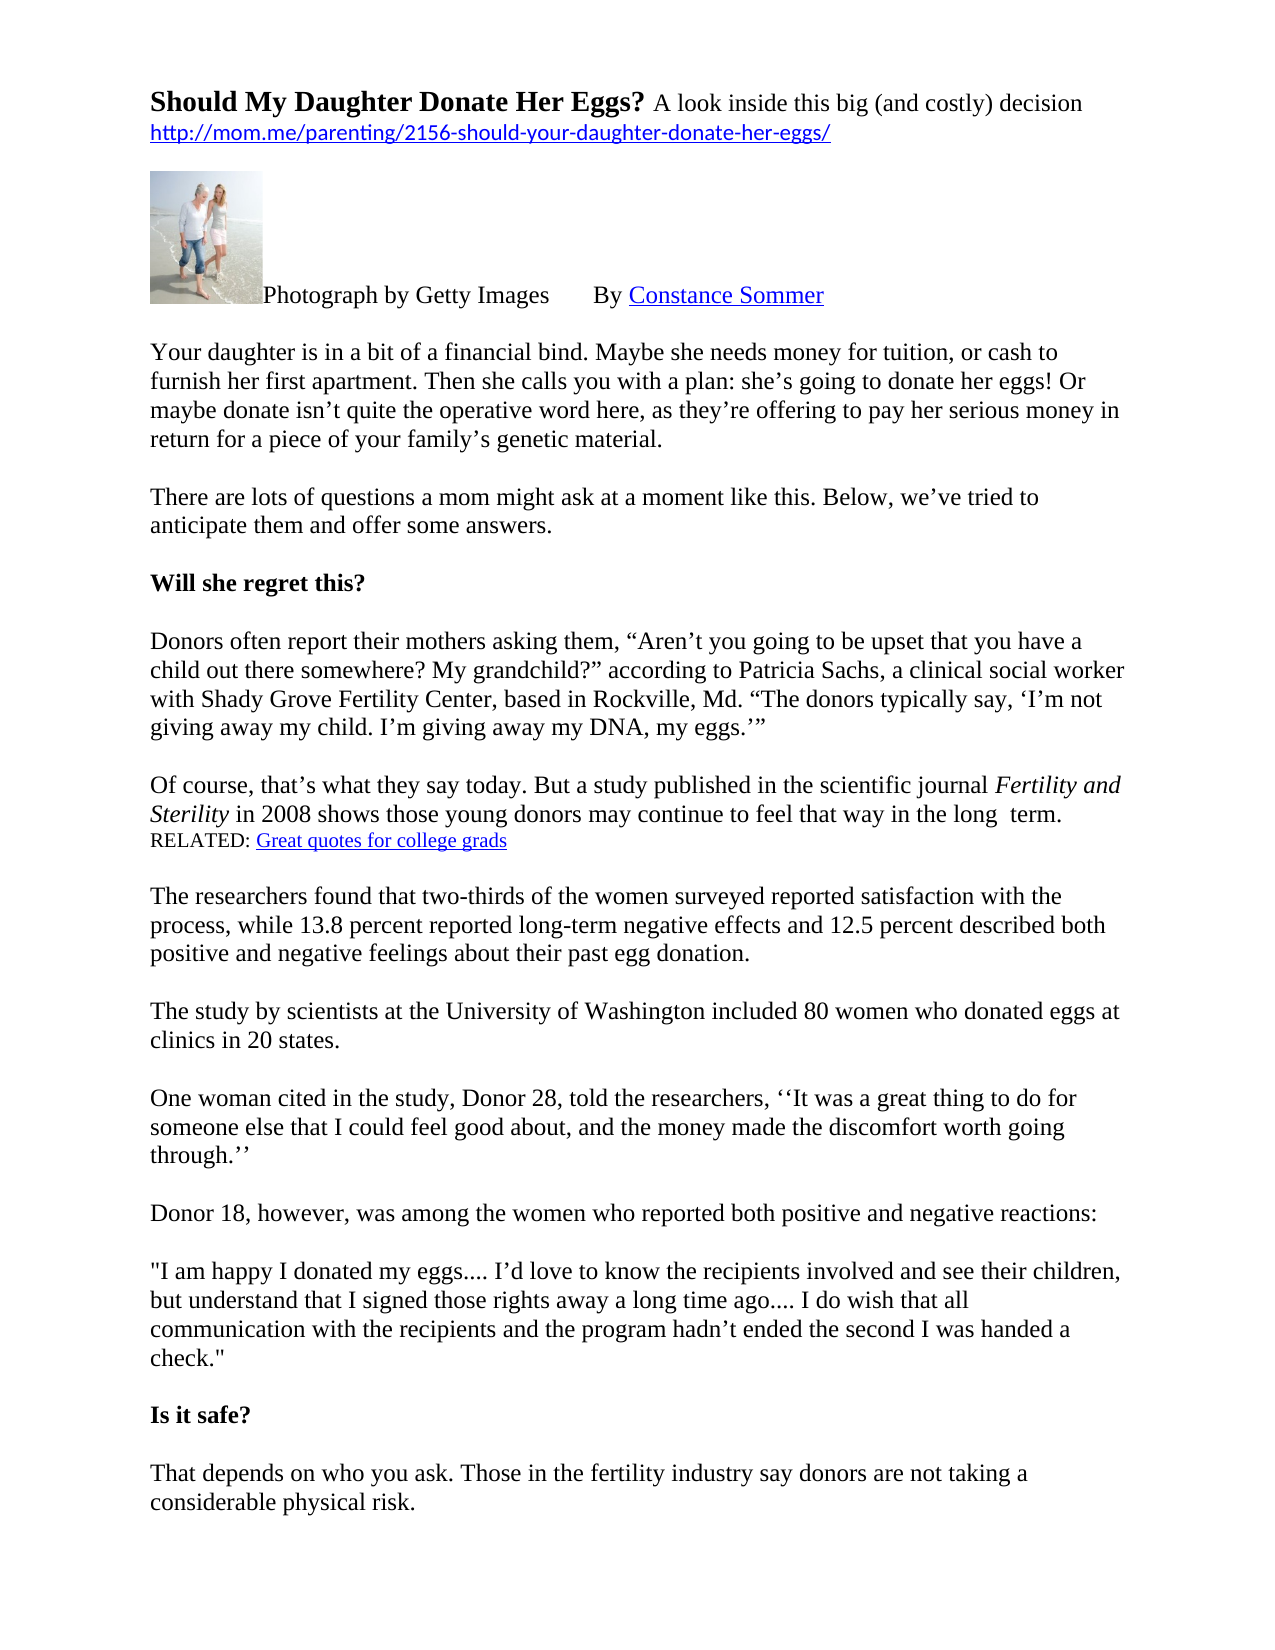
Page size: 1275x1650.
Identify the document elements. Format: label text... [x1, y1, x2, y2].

picture [150, 171, 263, 304]
text Donor 18, however, was among the women who reported both positive and negative reactions: [150, 1198, 1125, 1227]
text Your daughter is in a bit of a financial bind. Maybe she needs money for tuition, or cash to furnish her first apartment. Then she calls you with a plan: she’s going to donate her eggs! Or maybe donate isn’t quite the operative word here, as they’re offering to pay her serious money in return for a piece of your family’s genetic material. [150, 337, 1125, 452]
text There are lots of questions a mom might ask at a moment like this. Below, we’ve tried to anticipate them and offer some answers. [150, 482, 1125, 539]
text That depends on who you ask. Those in the fertility industry say donors are not taking a considerable physical risk. [150, 1458, 1125, 1516]
text Donors often report their mothers asking them, “Aren’t you going to be upset that you have a child out there somewhere? My grandchild?” according to Patricia Sachs, a clinical social worker with Shady Grove Fertility Center, based in Rockville, Md. “The donors typically say, ‘I’m not giving away my child. I’m giving away my DNA, my eggs.’” [150, 626, 1125, 741]
text Should My Daughter Donate Her Eggs? A look inside this big (and costly) decision [150, 84, 1125, 118]
text One woman cited in the study, Donor 28, told the researchers, ‘‘It was a great thing to do for someone else that I could feel good about, and the money made the discomfort worth going through.’’ [150, 1083, 1125, 1169]
text Of course, that’s what they say today. But a study published in the scientific journal Fertility and Sterility in 2008 shows those young donors may continue to feel that way in the long term. RELATED: Great quotes for college grads [150, 770, 1125, 852]
text http://mom.me/parenting/2156-should-your-daughter-donate-her-eggs/ [150, 118, 1125, 146]
text Is it safe? [150, 1401, 1125, 1429]
text "I am happy I donated my eggs.... I’d love to know the recipients involved and see their children, but understand that I signed those rights away a long time ago.... I do wish that all communication with the recipients and the program hadn’t ended the second I was handed a check." [150, 1256, 1125, 1371]
text Photograph by Getty Images By Constance Sommer [150, 171, 1125, 309]
text The study by scientists at the University of Washington included 80 women who donated eggs at clinics in 20 states. [150, 996, 1125, 1054]
text Will she regret this? [150, 568, 1125, 597]
text The researchers found that two-thirds of the women surveyed reported satisfaction with the process, while 13.8 percent reported long-term negative effects and 12.5 percent described both positive and negative feelings about their past egg donation. [150, 881, 1125, 967]
